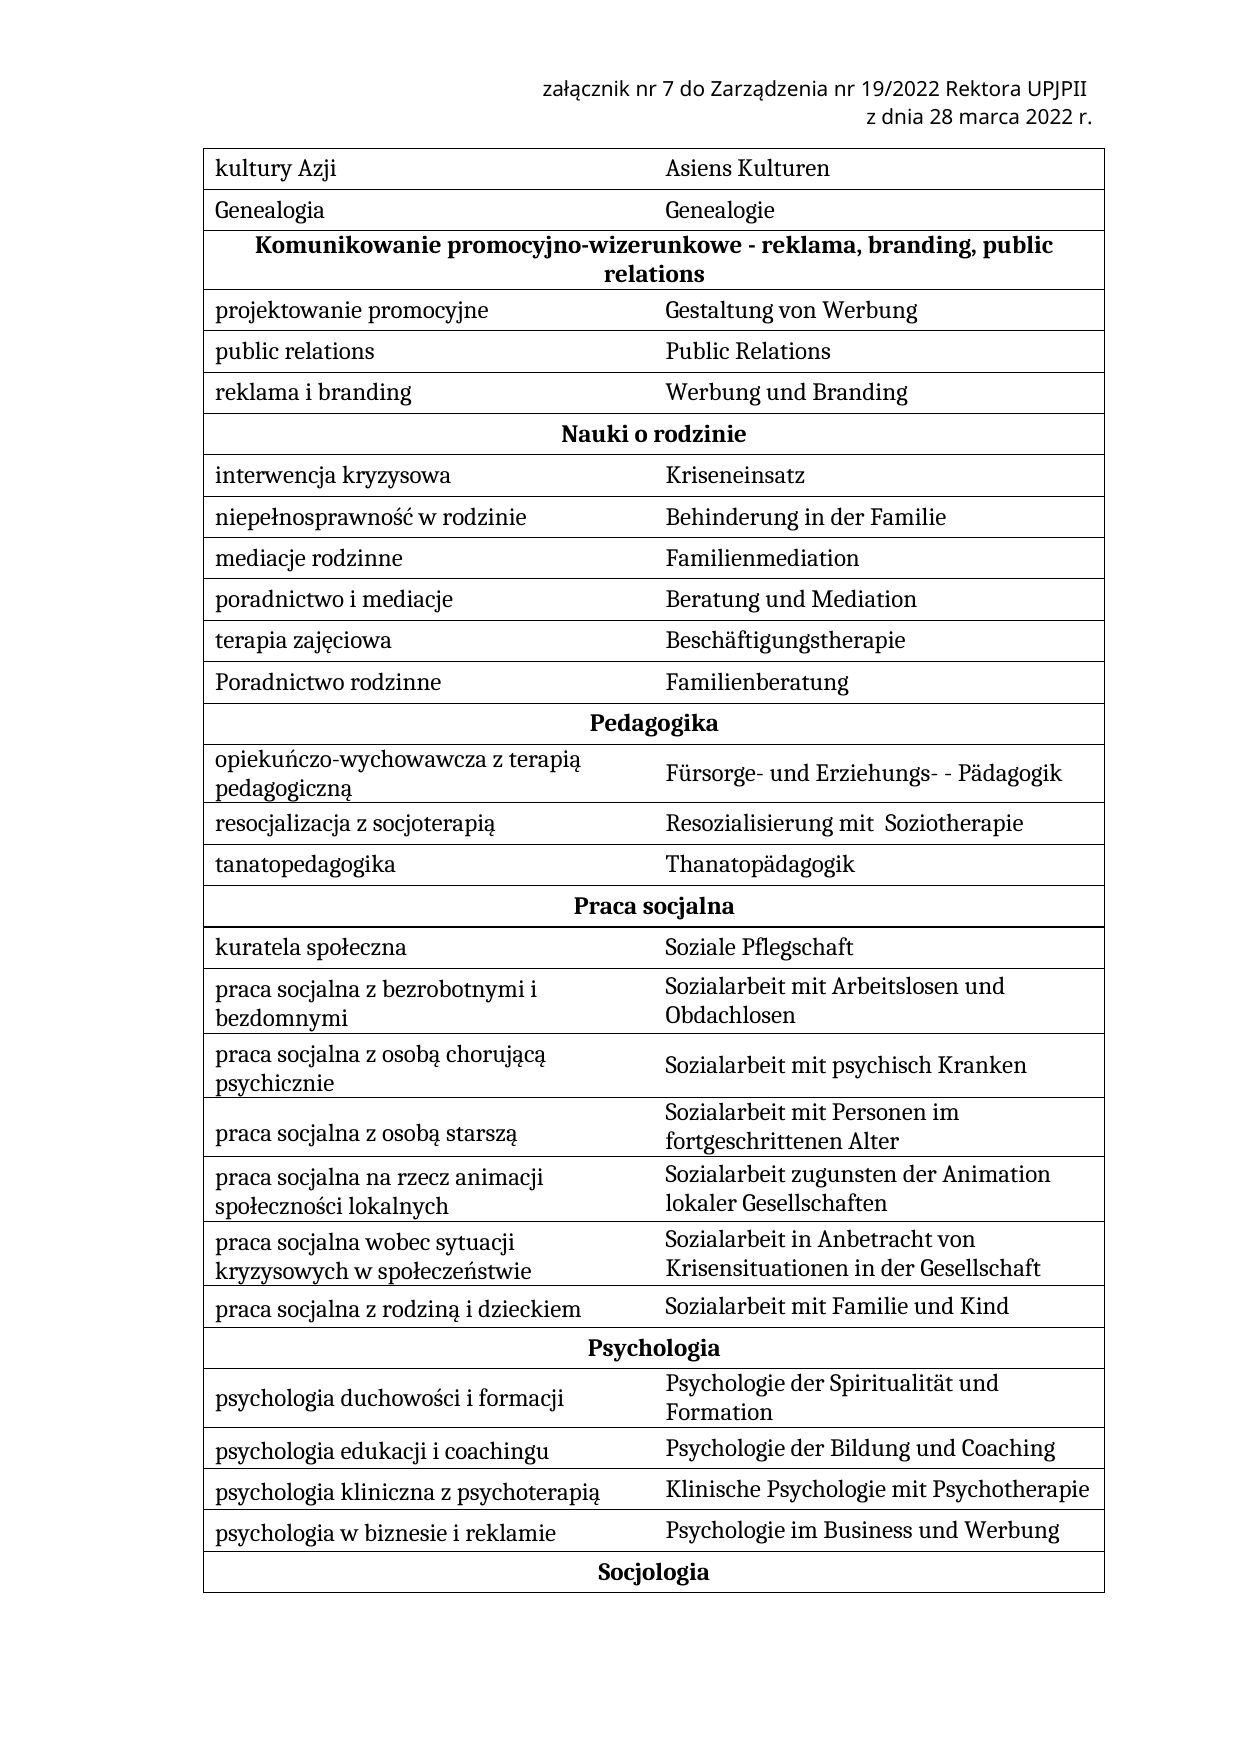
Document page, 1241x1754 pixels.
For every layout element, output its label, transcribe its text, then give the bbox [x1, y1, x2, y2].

table_cell Pedagogika [204, 704, 1104, 744]
table_cell Asiens Kulturen [654, 149, 1104, 189]
table_cell Gestaltung von Werbung [654, 290, 1104, 330]
table_cell Psychologia [204, 1328, 1104, 1368]
table_cell Kriseneinsatz [654, 455, 1104, 496]
table_cell kuratela społeczna [204, 928, 654, 968]
table_cell praca socjalna z rodziną i dzieckiem [204, 1286, 654, 1327]
table_cell Soziale Pflegschaft [654, 928, 1104, 968]
table_cell Public Relations [654, 331, 1104, 372]
table_cell niepełnosprawność w rodzinie [204, 497, 654, 537]
table_cell Genealogie [654, 190, 1104, 230]
table_cell praca socjalna na rzecz animacji społeczności lokalnych [204, 1157, 654, 1221]
table_cell Familienberatung [654, 662, 1104, 702]
table_cell Sozialarbeit zugunsten der Animation lokaler Gesellschaften [654, 1157, 1104, 1221]
table_cell reklama i branding [204, 373, 654, 413]
table_cell Fürsorge- und Erziehungs- - Pädagogik [654, 745, 1104, 802]
table_cell Sozialarbeit mit psychisch Kranken [654, 1034, 1104, 1097]
table_cell psychologia edukacji i coachingu [204, 1428, 654, 1468]
table_cell Klinische Psychologie mit Psychotherapie [654, 1469, 1104, 1509]
table_cell Resozialisierung mit Soziotherapie [654, 803, 1104, 844]
table_cell resocjalizacja z socjoterapią [204, 803, 654, 844]
table_cell Nauki o rodzinie [204, 414, 1104, 454]
table_cell Sozialarbeit in Anbetracht von Krisensituationen in der Gesellschaft [654, 1222, 1104, 1285]
table_cell Genealogia [204, 190, 654, 230]
table_cell Socjologia [204, 1552, 1104, 1592]
table_cell psychologia duchowości i formacji [204, 1369, 654, 1427]
table_cell Psychologie im Business und Werbung [654, 1510, 1104, 1551]
table_cell Beratung und Mediation [654, 579, 1104, 620]
table_cell Poradnictwo rodzinne [204, 662, 654, 702]
table_cell Werbung und Branding [654, 373, 1104, 413]
table_cell poradnictwo i mediacje [204, 579, 654, 620]
table_cell kultury Azji [204, 149, 654, 189]
table_cell psychologia w biznesie i reklamie [204, 1510, 654, 1551]
table_cell Psychologie der Bildung und Coaching [654, 1428, 1104, 1468]
table_cell Familienmediation [654, 538, 1104, 578]
table_cell praca socjalna wobec sytuacji kryzysowych w społeczeństwie [204, 1222, 654, 1285]
table_cell Thanatopädagogik [654, 845, 1104, 885]
table_cell Sozialarbeit mit Personen im fortgeschrittenen Alter [654, 1098, 1104, 1156]
table_cell praca socjalna z bezrobotnymi i bezdomnymi [204, 969, 654, 1032]
table_cell praca socjalna z osobą starszą [204, 1098, 654, 1156]
table_cell opiekuńczo-wychowawcza z terapią pedagogiczną [204, 745, 654, 802]
table_cell terapia zajęciowa [204, 621, 654, 661]
table_cell praca socjalna z osobą chorującą psychicznie [204, 1034, 654, 1097]
table_cell Sozialarbeit mit Arbeitslosen und Obdachlosen [654, 969, 1104, 1032]
table_cell Praca socjalna [204, 886, 1104, 926]
table_cell public relations [204, 331, 654, 372]
table_cell interwencja kryzysowa [204, 455, 654, 496]
table_cell Sozialarbeit mit Familie und Kind [654, 1286, 1104, 1327]
table_cell Psychologie der Spiritualität und Formation [654, 1369, 1104, 1427]
table_cell Behinderung in der Familie [654, 497, 1104, 537]
table_cell Komunikowanie promocyjno-wizerunkowe - reklama, branding, public relations [204, 231, 1104, 289]
table_cell tanatopedagogika [204, 845, 654, 885]
table_cell psychologia kliniczna z psychoterapią [204, 1469, 654, 1509]
table_cell Beschäftigungstherapie [654, 621, 1104, 661]
table_cell projektowanie promocyjne [204, 290, 654, 330]
table_cell mediacje rodzinne [204, 538, 654, 578]
